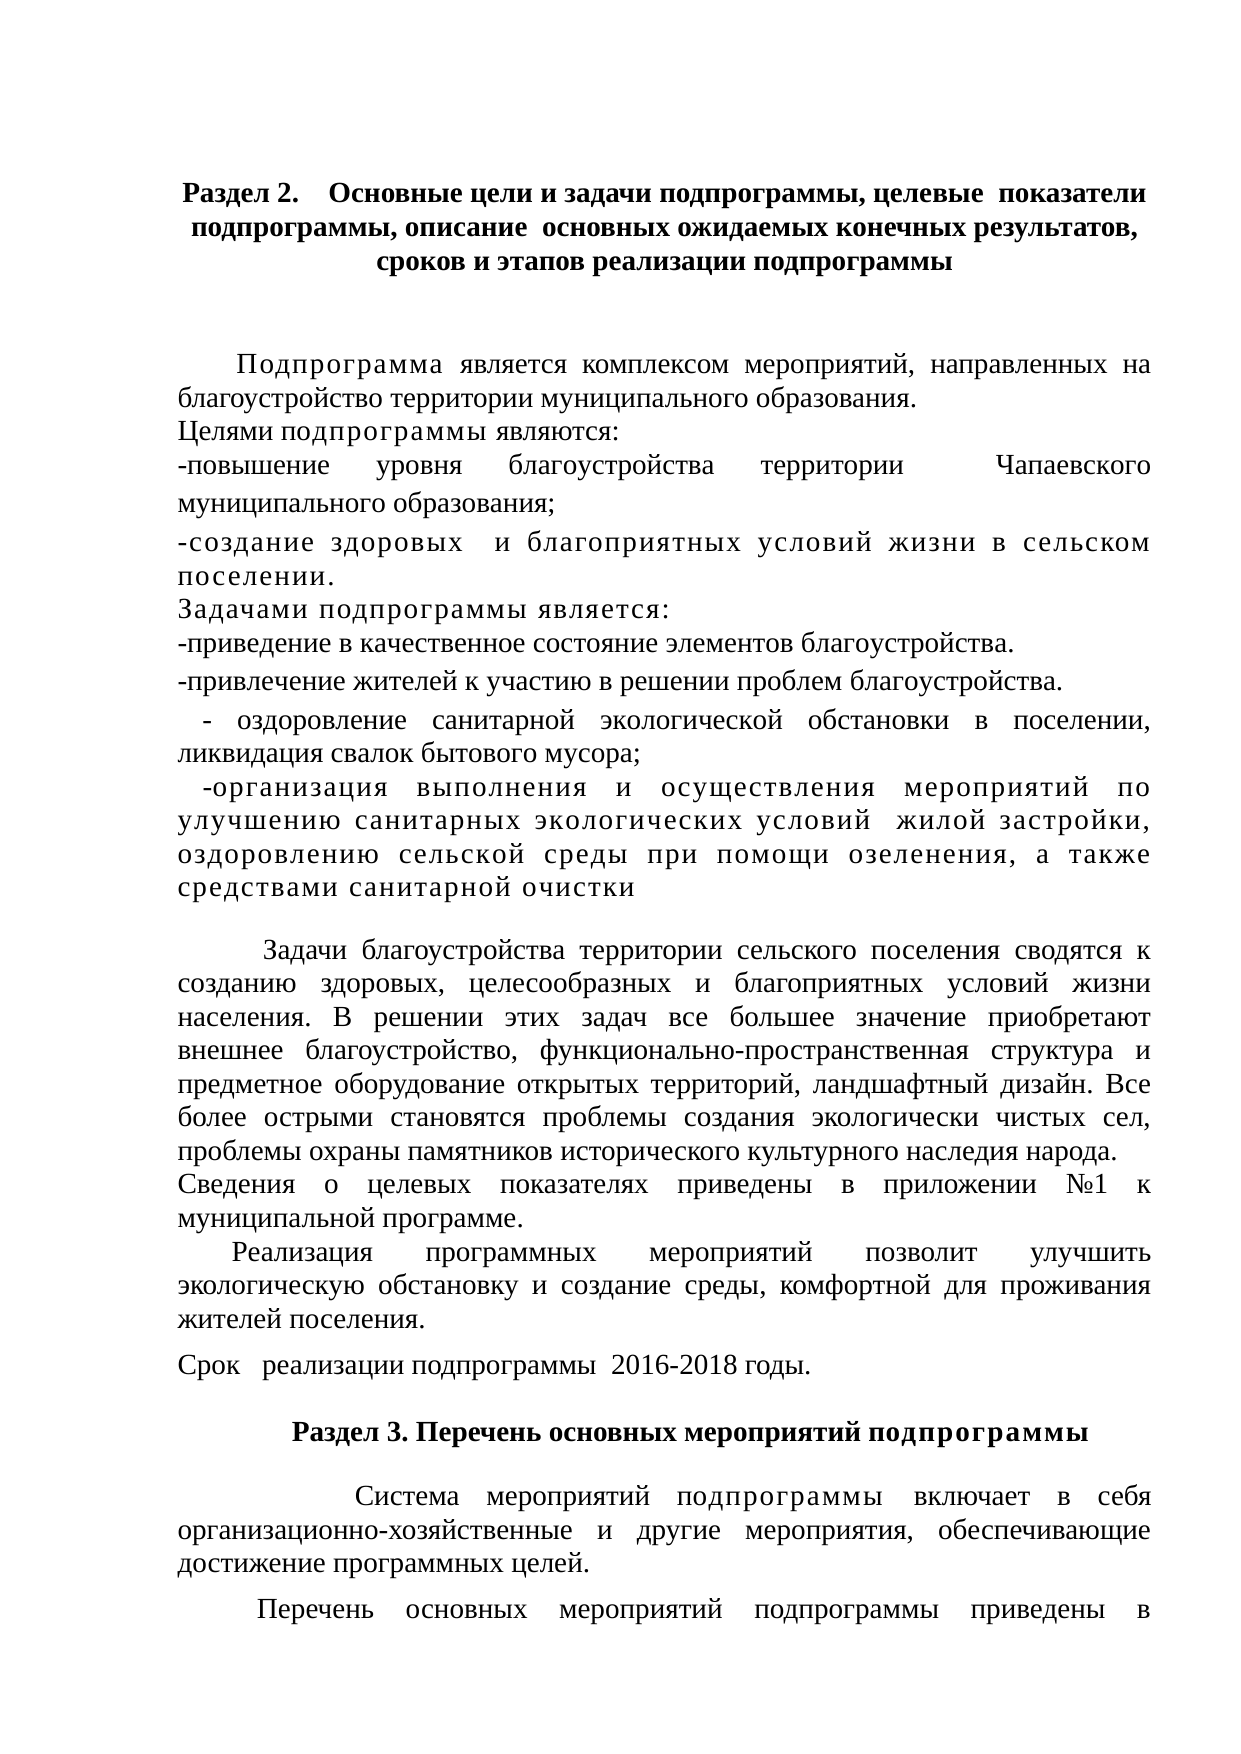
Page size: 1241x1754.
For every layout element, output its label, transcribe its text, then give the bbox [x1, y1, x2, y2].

text - оздоровление санитарной экологической обстановки в поселении, ликвидация свалок бытового мусора; [177, 702, 1152, 769]
text Раздел 3. Перечень основных мероприятий подпрограммы [229, 1414, 1152, 1447]
text -приведение в качественное состояние элементов благоустройства. [177, 625, 1152, 658]
text Срок реализации подпрограммы 2016-2018 годы. [177, 1347, 1152, 1380]
text -создание здоровых и благоприятных условий жизни в сельском поселении. [177, 524, 1152, 591]
text Реализация программных мероприятий позволит улучшить экологическую обстановку и создание среды, комфортной для проживания жителей поселения. [177, 1234, 1152, 1334]
text Сведения о целевых показателях приведены в приложении №1 к муниципальной программе. [177, 1167, 1152, 1234]
text Подпрограмма является комплексом мероприятий, направленных на благоустройство территории муниципального образования. [177, 346, 1152, 413]
text -привлечение жителей к участию в решении проблем благоустройства. [177, 663, 1152, 697]
text Задачи благоустройства территории сельского поселения сводятся к созданию здоровых, целесообразных и благоприятных условий жизни населения. В решении этих задач все большее значение приобретают внешнее благоустройство, функционально-пространственная структура и предметное оборудование открытых территорий, ландшафтный дизайн. Все более острыми становятся проблемы создания экологически чистых сел, проблемы охраны памятников исторического культурного наследия народа. [177, 932, 1152, 1167]
text Система мероприятий подпрограммы включает в себя организационно-хозяйственные и другие мероприятия, обеспечивающие достижение программных целей. [177, 1478, 1152, 1579]
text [177, 1592, 1152, 1625]
text -повышение уровня благоустройства территории Чапаевского муниципального образования; [177, 447, 1152, 519]
text -организация выполнения и осуществления мероприятий по улучшению санитарных экологических условий жилой застройки, оздоровлению сельской среды при помощи озеленения, а также средствами санитарной очистки [177, 769, 1152, 903]
text Задачами подпрограммы является: [177, 591, 1152, 625]
text Раздел 2. Основные цели и задачи подпрограммы, целевые показатели подпрограммы, описание основных ожидаемых конечных результатов, сроков и этапов реализации подпрограммы [177, 176, 1152, 276]
text Целями подпрограммы являются: [177, 413, 1152, 447]
